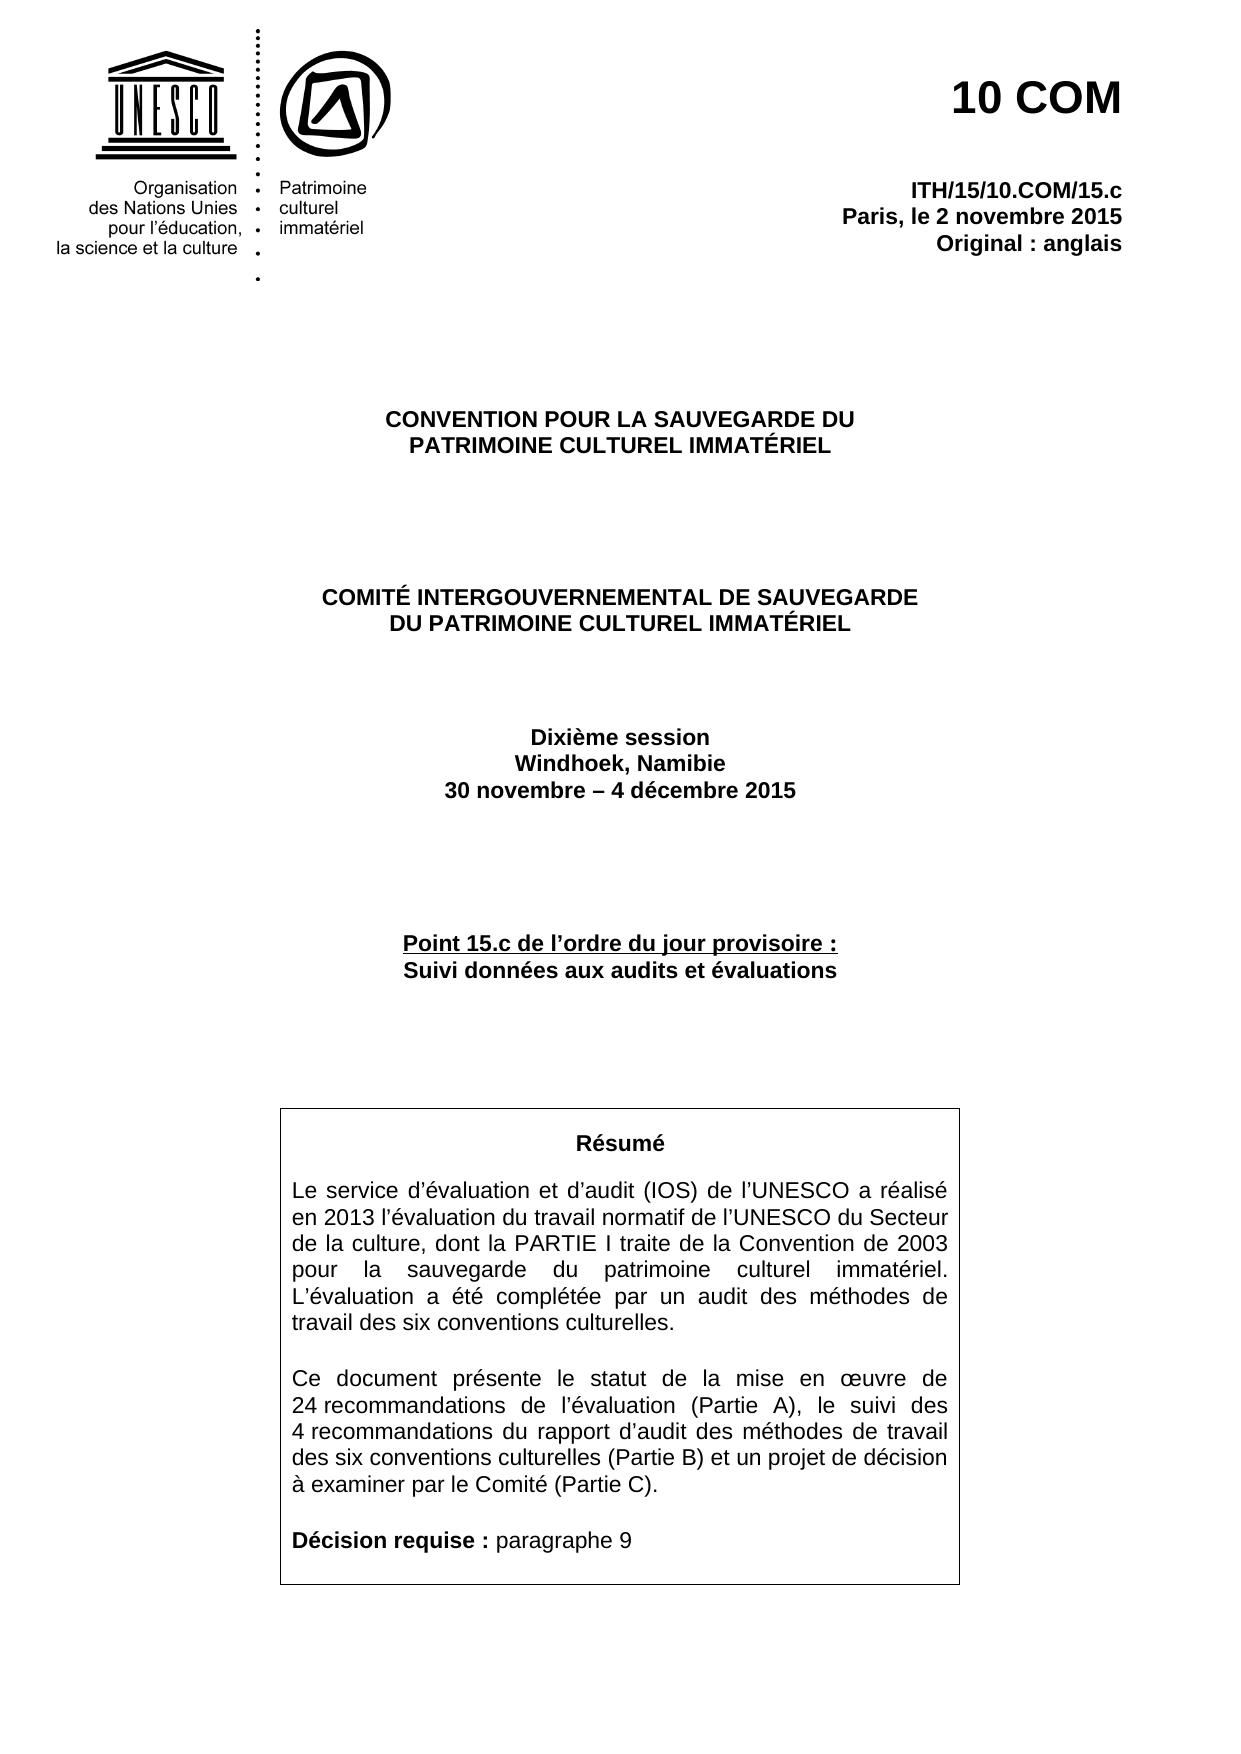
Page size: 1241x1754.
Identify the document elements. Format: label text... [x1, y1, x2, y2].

text 30 novembre – 4 décembre 2015 [118, 777, 1122, 803]
picture [56, 29, 391, 281]
text Windhoek, Namibie [118, 750, 1122, 777]
text Suivi données aux audits et évaluations [118, 957, 1122, 983]
text Point 15.c de l’ordre du jour provisoire : [118, 928, 1122, 957]
table_header Résumé Le service d’évaluation et d’audit (IOS) de l’UNESCO a réalisé en 2013 l’évaluation du travail normatif de l’UNESCO du Secteur de la culture, dont la PARTIE I traite de la Convention de 2003 pour la sauvegarde du patrimoine culturel immatériel. L’évaluation a été complétée par un audit des méthodes de travail des six conventions culturelles. Ce document présente le statut de la mise en œuvre de 24 recommandations de l’évaluation (Partie A), le suivi des 4 recommandations du rapport d’audit des méthodes de travail des six conventions culturelles (Partie B) et un projet de décision à examiner par le Comité (Partie C). Décision requise : paragraphe 9 [281, 1109, 959, 1583]
text CONVENTION POUR LA SAUVEGARDE DU PATRIMOINE CULTUREL IMMATÉRIEL [118, 406, 1122, 459]
text COMITÉ INTERGOUVERNEMENTAL DE SAUVEGARDE DU PATRIMOINE CULTUREL IMMATÉRIEL [118, 584, 1122, 636]
text Dixième session [118, 724, 1122, 750]
